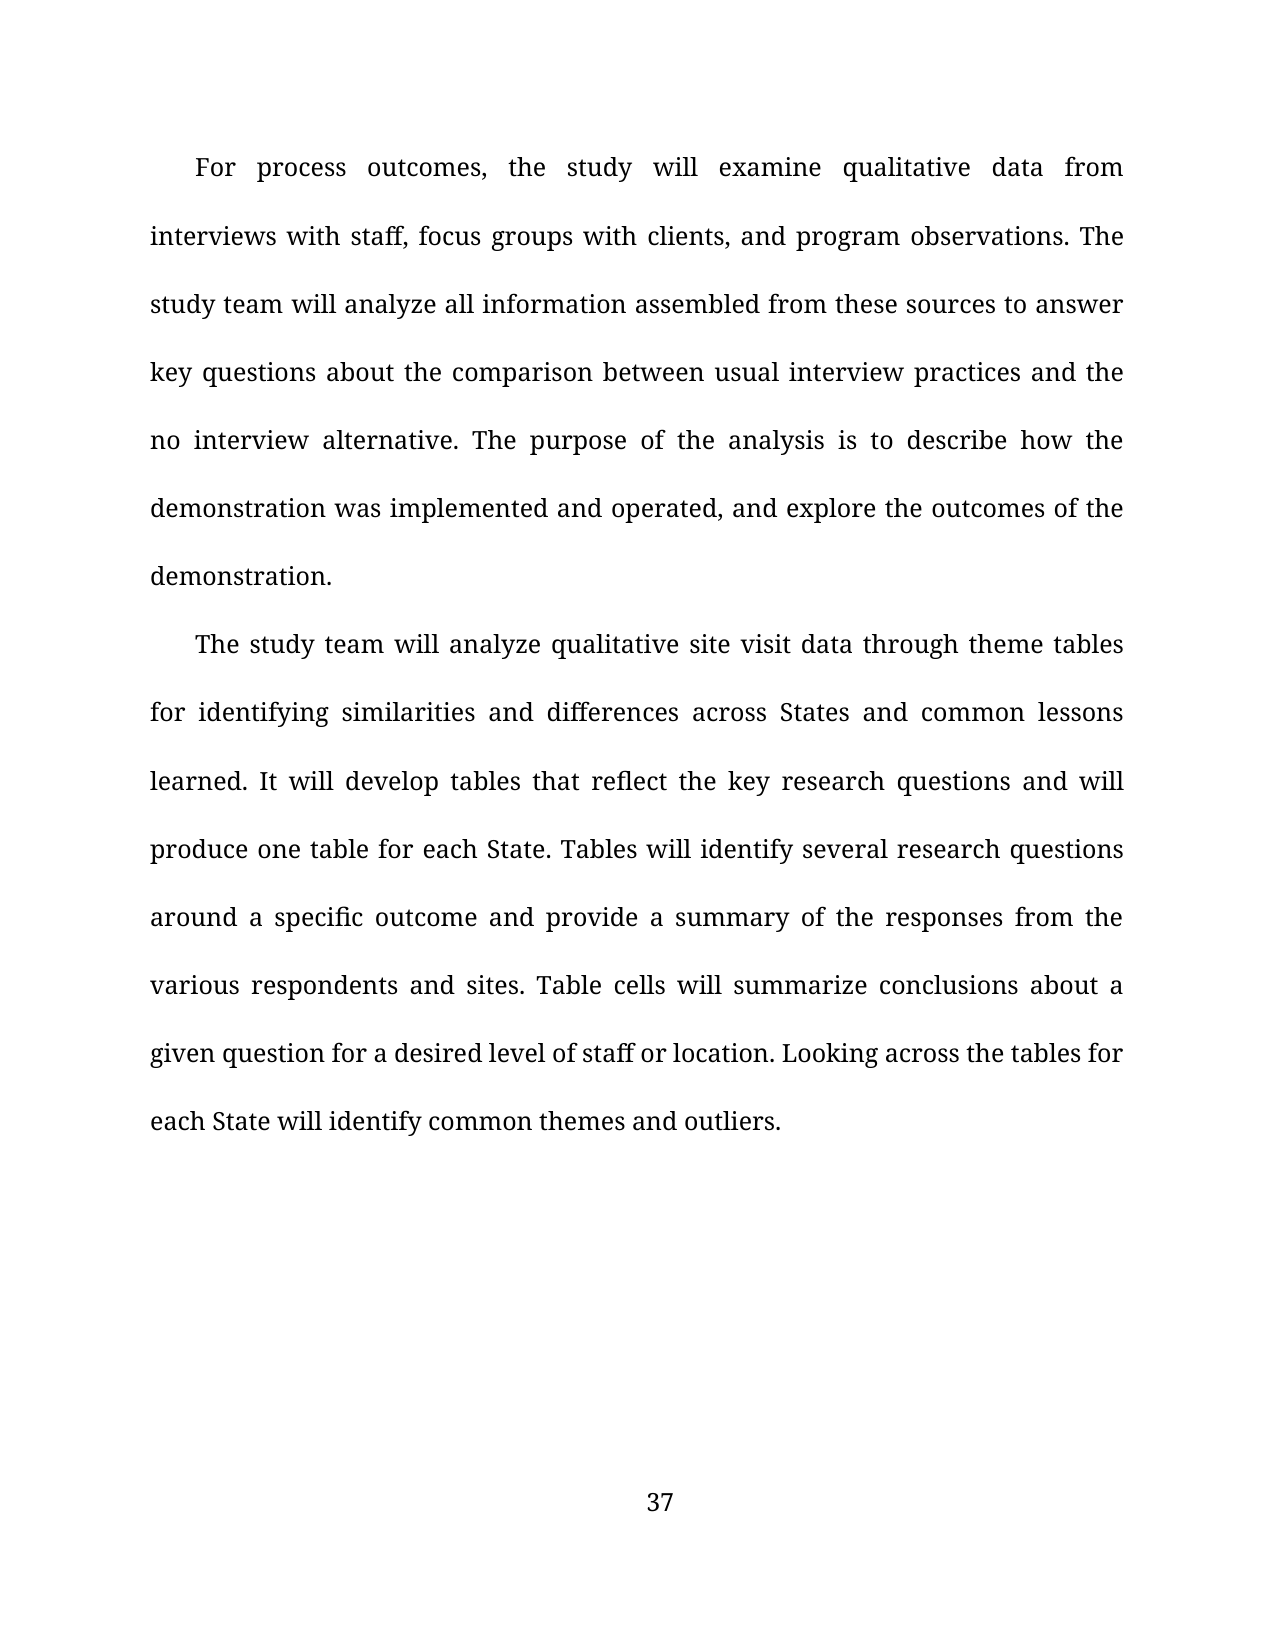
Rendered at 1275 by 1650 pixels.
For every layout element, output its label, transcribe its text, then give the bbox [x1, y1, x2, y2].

text The study team will analyze qualitative site visit data through theme tables for identifying similarities and differences across States and common lessons learned. It will develop tables that reflect the key research questions and will produce one table for each State. Tables will identify several research questions around a specific outcome and provide a summary of the responses from the various respondents and sites. Table cells will summarize conclusions about a given question for a desired level of staff or location. Looking across the tables for each State will identify common themes and outliers. [150, 627, 1125, 1138]
text For process outcomes, the study will examine qualitative data from interviews with staff, focus groups with clients, and program observations. The study team will analyze all information assembled from these sources to answer key questions about the comparison between usual interview practices and the no interview alternative. The purpose of the analysis is to describe how the demonstration was implemented and operated, and explore the outcomes of the demonstration. [150, 150, 1125, 593]
